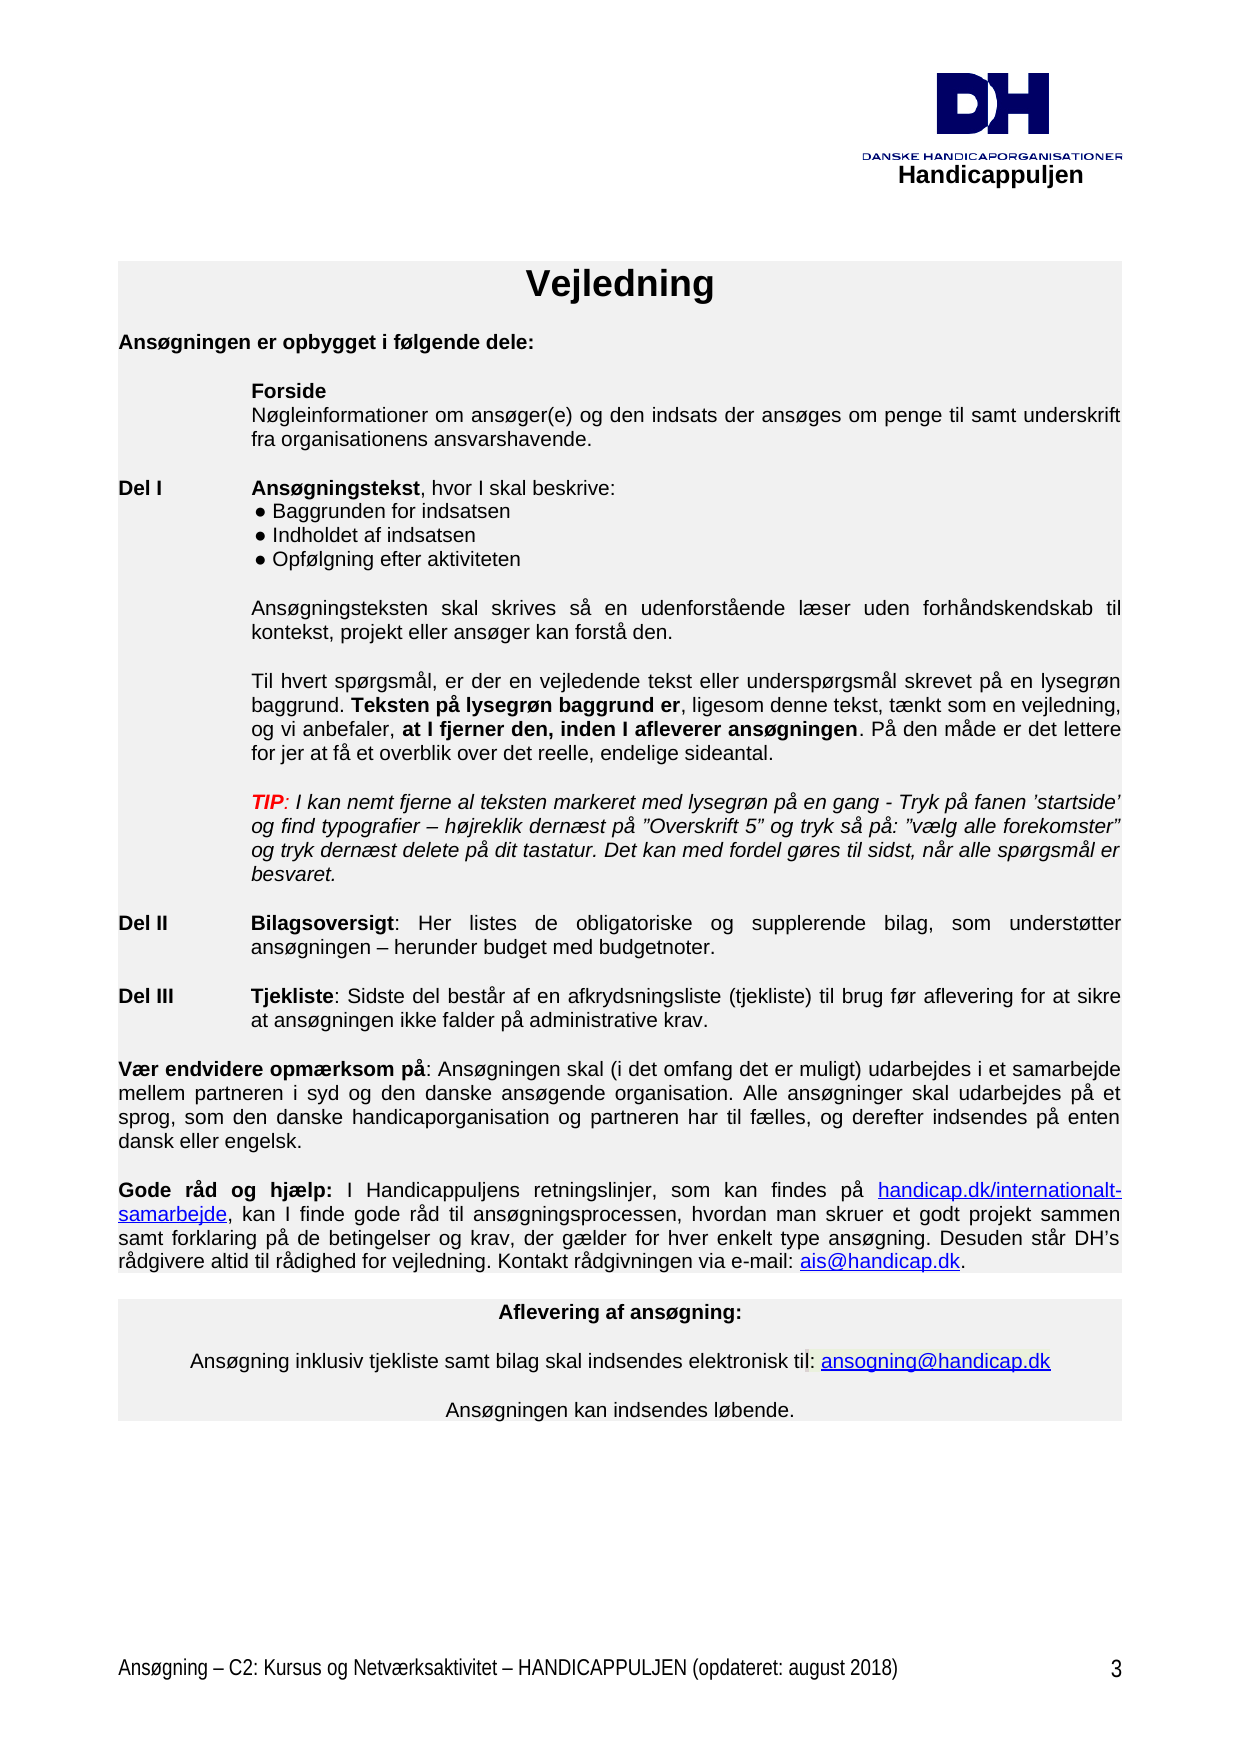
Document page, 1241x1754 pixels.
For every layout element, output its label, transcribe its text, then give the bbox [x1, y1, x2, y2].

subtitle Del II Bilagsoversigt: Her listes de obligatoriske og supplerende bilag, som understøtter ansøgningen – herunder budget med budgetnoter. [118, 911, 1122, 959]
subtitle Ansøgning inklusiv tjekliste samt bilag skal indsendes elektronisk til: ansogning@handicap.dk [118, 1348, 1122, 1372]
subtitle Ansøgningsteksten skal skrives så en udenforstående læser uden forhåndskendskab til kontekst, projekt eller ansøger kan forstå den. [118, 596, 1122, 644]
subtitle Del I Ansøgningstekst, hvor I skal beskrive: [118, 475, 1122, 499]
subtitle Forside Nøgleinformationer om ansøger(e) og den indsats der ansøges om penge til samt underskrift fra organisationens ansvarshavende. [118, 378, 1122, 450]
subtitle Vejledning [118, 261, 1122, 304]
subtitle TIP: I kan nemt fjerne al teksten markeret med lysegrøn på en gang - Tryk på fanen ’startside’ og find typografier – højreklik dernæst på ”Overskrift 5” og tryk så på: ”vælg alle forekomster” og tryk dernæst delete på dit tastatur. Det kan med fordel gøres til sidst, når alle spørgsmål er besvaret. [118, 790, 1122, 886]
subtitle Aflevering af ansøgning: [118, 1299, 1122, 1323]
subtitle Gode råd og hjælp: I Handicappuljens retningslinjer, som kan findes på handicap.dk/internationalt-samarbejde, kan I finde gode råd til ansøgningsprocessen, hvordan man skruer et godt projekt sammen samt forklaring på de betingelser og krav, der gælder for hver enkelt type ansøgning. Desuden står DH’s rådgivere altid til rådighed for vejledning. Kontakt rådgivningen via e-mail: ais@handicap.dk. [118, 1177, 1122, 1273]
subtitle Ansøgningen er opbygget i følgende dele: [118, 329, 1122, 353]
subtitle Til hvert spørgsmål, er der en vejledende tekst eller underspørgsmål skrevet på en lysegrøn baggrund. Teksten på lysegrøn baggrund er, ligesom denne tekst, tænkt som en vejledning, og vi anbefaler, at I fjerner den, inden I afleverer ansøgningen. På den måde er det lettere for jer at få et overblik over det reelle, endelige sideantal. [118, 669, 1122, 765]
subtitle Del III Tjekliste: Sidste del består af en afkrydsningsliste (tjekliste) til brug før aflevering for at sikre at ansøgningen ikke falder på administrative krav. [118, 984, 1122, 1032]
subtitle ● Baggrunden for indsatsen [118, 499, 1122, 523]
subtitle ● Indholdet af indsatsen [118, 523, 1122, 547]
subtitle Ansøgningen kan indsendes løbende. [118, 1397, 1122, 1421]
subtitle ● Opfølgning efter aktiviteten [118, 547, 1122, 571]
picture [862, 73, 1123, 160]
subtitle Vær endvidere opmærksom på: Ansøgningen skal (i det omfang det er muligt) udarbejdes i et samarbejde mellem partneren i syd og den danske ansøgende organisation. Alle ansøgninger skal udarbejdes på et sprog, som den danske handicaporganisation og partneren har til fælles, og derefter indsendes på enten dansk eller engelsk. [118, 1057, 1122, 1152]
